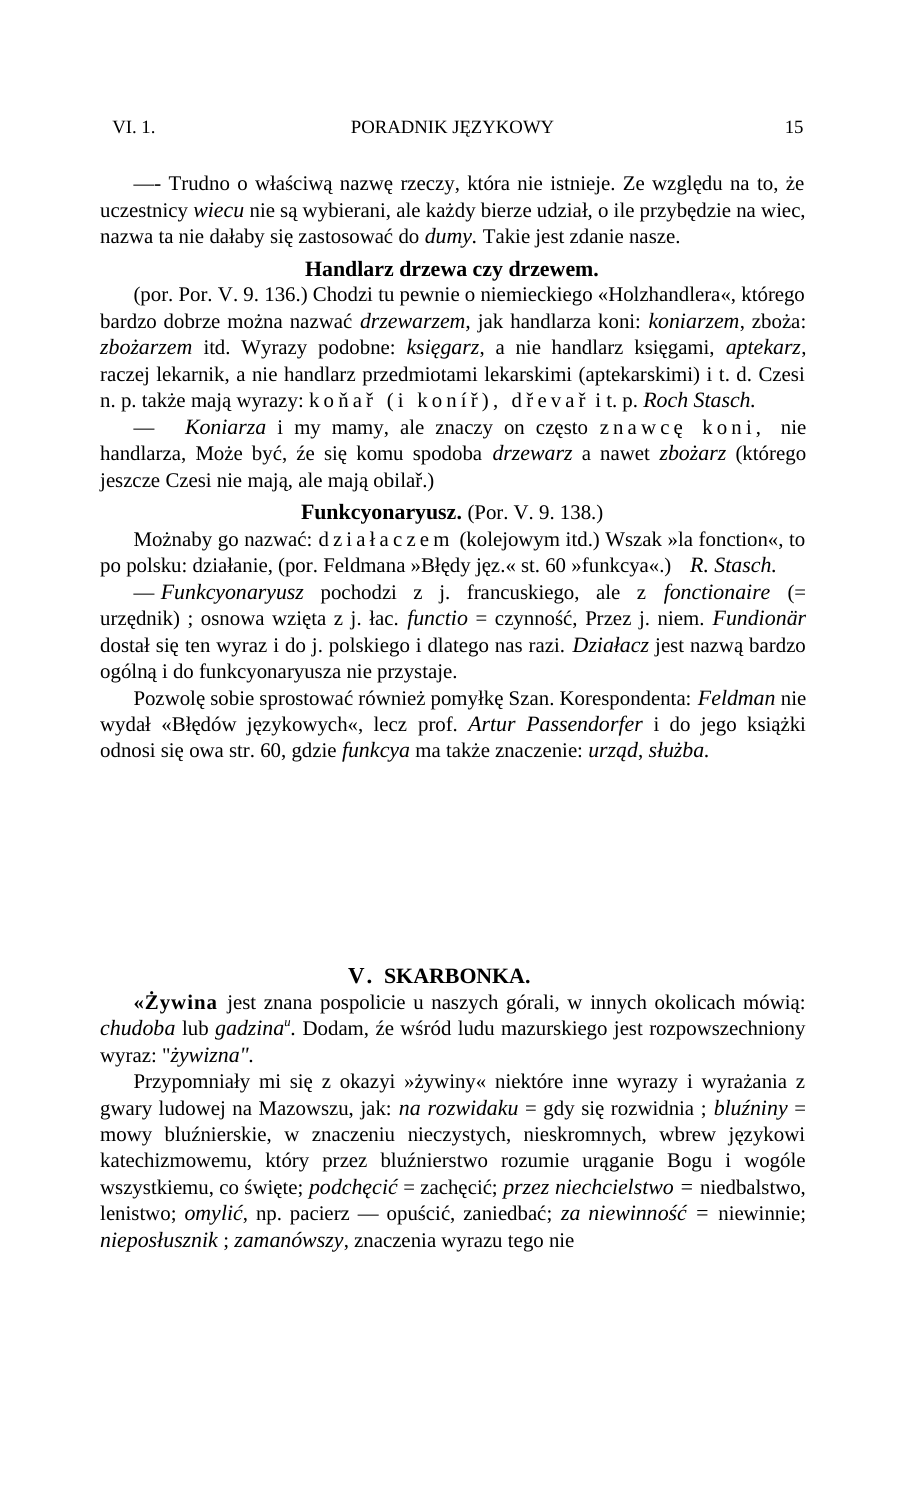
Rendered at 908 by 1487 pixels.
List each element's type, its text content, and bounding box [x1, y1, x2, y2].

list Funkcyonaryusz pochodzi z j. francuskiego, ale z fonctionaire (= urzędnik) ; osnowa wzięta z j. łac. functio = czynność, Przez j. niem. Fundionär dostał się ten wyraz i do j. polskiego i dlatego nas razi. Działacz jest nazwą bardzo ogólną i do funkcyonaryusza nie przystaje. [100, 578, 806, 684]
list Koniarza i my mamy, ale znaczy on często znawcę koni, nie handlarza, Może być, źe się komu spodoba drzewarz a nawet zbożarz (którego jeszcze Czesi nie mają, ale mają obilař.) [100, 413, 806, 492]
list SKARBONKA. [348, 966, 806, 988]
text Pozwolę sobie sprostować również pomyłkę Szan. Korespondenta: Feldman nie wydał «Błędów językowych«, lecz prof. Artur Passendorfer i do jego książki odnosi się owa str. 60, gdzie funkcya ma także znaczenie: urząd, służba. [100, 684, 806, 763]
text —- Trudno o właściwą nazwę rzeczy, która nie istnieje. Ze względu na to, że uczestnicy wiecu nie są wybierani, ale każdy bierze udział, o ile przybędzie na wiec, nazwa ta nie dałaby się zastosować do dumy. Takie jest zdanie nasze. [100, 169, 806, 249]
text «Żywina jest znana pospolicie u naszych górali, w innych okolicach mówią: chudoba lub gadzinau. Dodam, źe wśród ludu mazurskiego jest rozpowszechniony wyraz: "żywizna". [100, 988, 806, 1067]
text VI. 1. [112, 119, 155, 138]
text 15 [784, 118, 803, 137]
text Przypomniały mi się z okazyi »żywiny« niektóre inne wyrazy i wyrażania z gwary ludowej na Mazowszu, jak: na rozwidaku = gdy się rozwidnia ; bluźniny = mowy bluźnierskie, w znaczeniu nieczystych, nieskromnych, wbrew językowi katechizmowemu, który przez bluźnierstwo rozumie urąganie Bogu i wogóle wszystkiemu, co święte; podchęcić = zachęcić; przez niechcielstwo = niedbalstwo, lenistwo; omylić, np. pacierz — opuścić, zaniedbać; za niewinność = niewinnie; nieposłusznik ; zamanówszy, znaczenia wyrazu tego nie [100, 1067, 806, 1252]
text (por. Por. V. 9. 136.) Chodzi tu pewnie o niemieckiego «Holzhandlera«, którego bardzo dobrze można nazwać drzewarzem, jak handlarza koni: koniarzem, zboża: zbożarzem itd. Wyrazy podobne: księgarz, a nie handlarz księgami, aptekarz, raczej lekarnik, a nie handlarz przedmiotami lekarskimi (aptekarskimi) i t. d. Czesi n. p. także mają wyrazy: koňař (i koníř), dřevař i t. p. Roch Stasch. [100, 281, 806, 413]
text Możnaby go nazwać: działaczem (kolejowym itd.) Wszak »la fonction«, to po polsku: działanie, (por. Feldmana »Błędy jęz.« st. 60 »funkcya«.) R. Stasch. [100, 525, 806, 578]
text Funkcyonaryusz. (Por. V. 9. 138.) [100, 498, 804, 525]
text Handlarz drzewa czy drzewem. [100, 259, 804, 281]
text PORADNIK JĘZYKOWY [351, 119, 554, 138]
